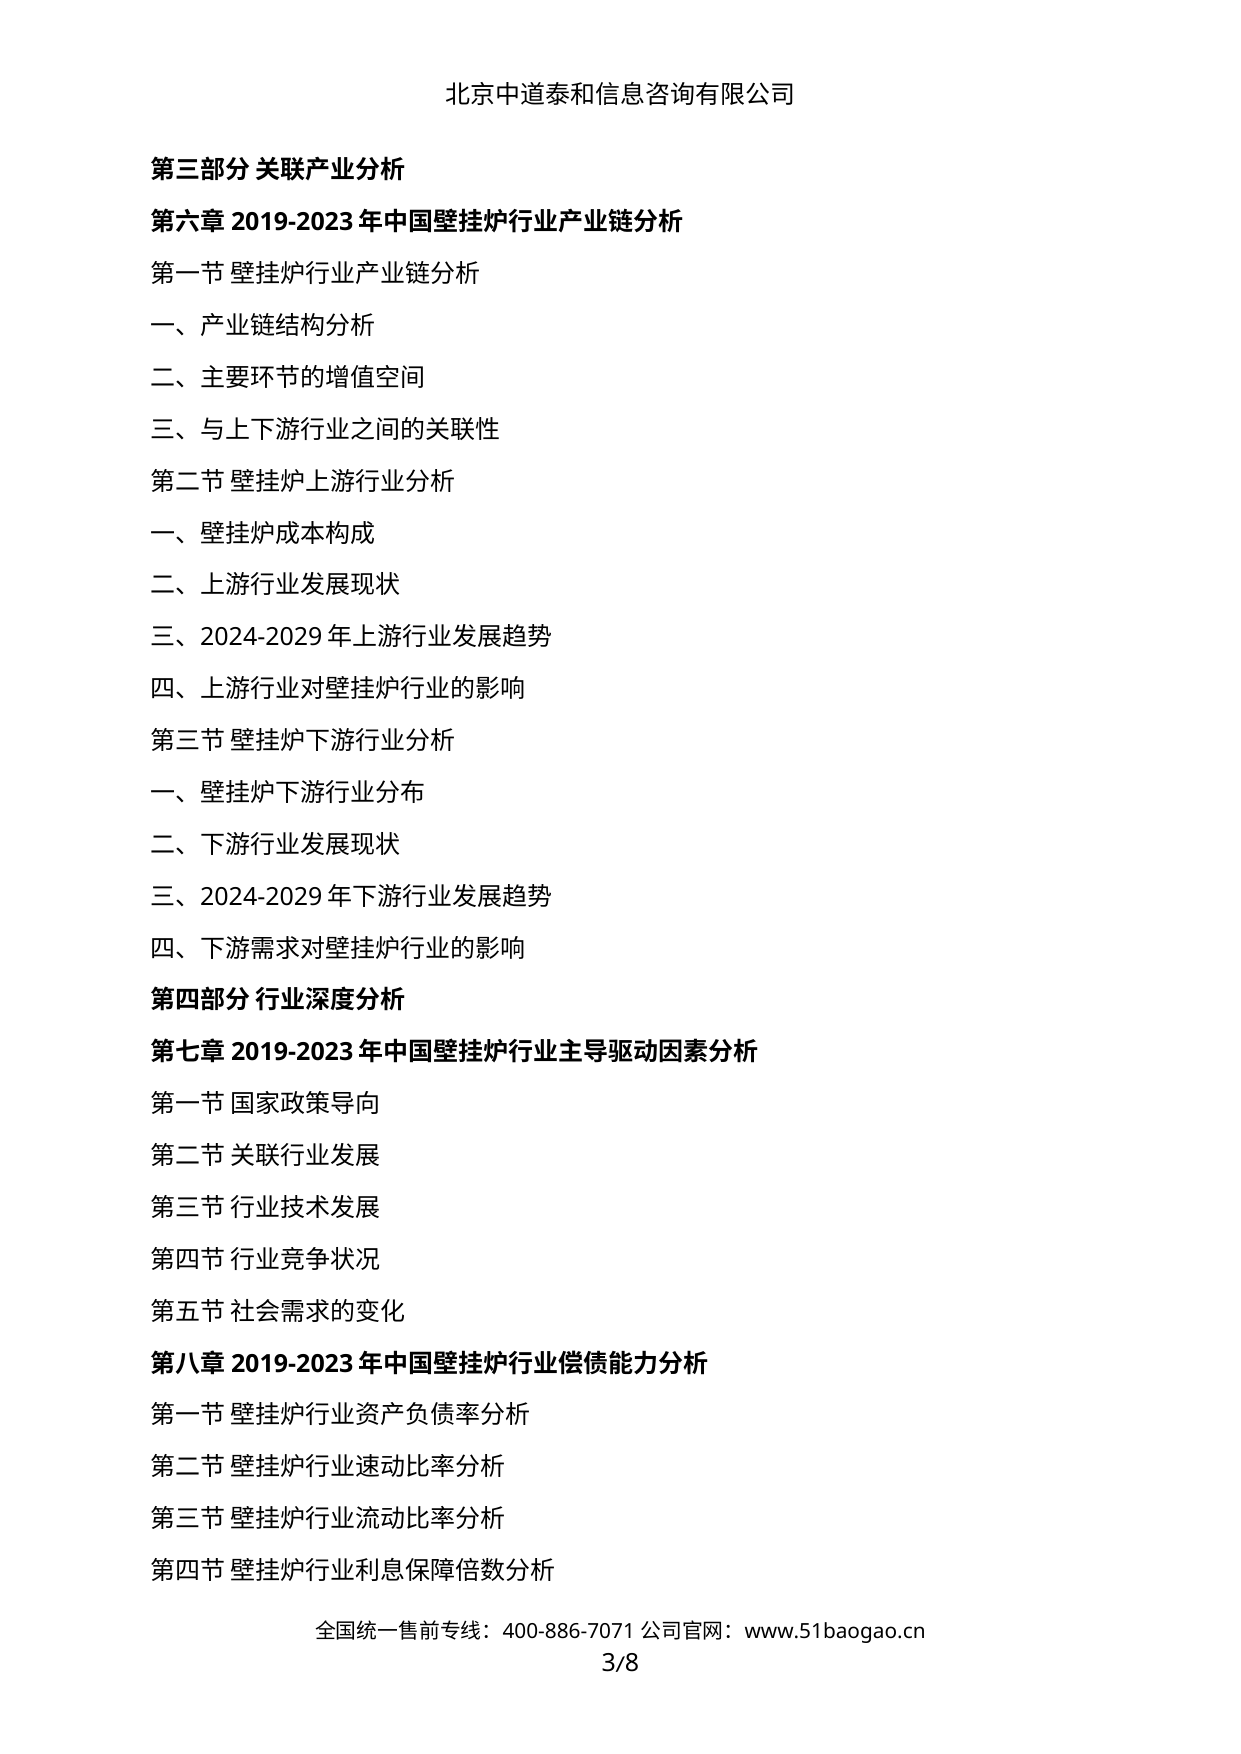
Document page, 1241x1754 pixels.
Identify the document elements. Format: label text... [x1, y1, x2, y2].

text 第四节 壁挂炉行业利息保障倍数分析 [150, 1551, 1090, 1587]
text 第三节 壁挂炉行业流动比率分析 [150, 1499, 1090, 1535]
text 一、产业链结构分析 [150, 306, 1090, 342]
text 第一节 壁挂炉行业产业链分析 [150, 254, 1090, 290]
text 第三节 行业技术发展 [150, 1187, 1090, 1224]
text 第三节 壁挂炉下游行业分析 [150, 721, 1090, 757]
text 二、上游行业发展现状 [150, 565, 1090, 601]
text 第二节 壁挂炉行业速动比率分析 [150, 1447, 1090, 1483]
text 三、2024-2029年下游行业发展趋势 [150, 876, 1090, 912]
text 二、下游行业发展现状 [150, 824, 1090, 861]
text 一、壁挂炉成本构成 [150, 513, 1090, 549]
text 第六章 2019-2023年中国壁挂炉行业产业链分析 [150, 202, 1090, 238]
text 第二节 关联行业发展 [150, 1136, 1090, 1172]
text 第一节 壁挂炉行业资产负债率分析 [150, 1395, 1090, 1431]
text 四、下游需求对壁挂炉行业的影响 [150, 928, 1090, 964]
text 第八章 2019-2023年中国壁挂炉行业偿债能力分析 [150, 1343, 1090, 1379]
text 二、主要环节的增值空间 [150, 357, 1090, 394]
text 第二节 壁挂炉上游行业分析 [150, 461, 1090, 497]
text 第四节 行业竞争状况 [150, 1239, 1090, 1276]
text 三、2024-2029年上游行业发展趋势 [150, 617, 1090, 653]
text 第五节 社会需求的变化 [150, 1291, 1090, 1327]
text 第七章 2019-2023年中国壁挂炉行业主导驱动因素分析 [150, 1032, 1090, 1068]
text 第一节 国家政策导向 [150, 1084, 1090, 1120]
text 第四部分 行业深度分析 [150, 980, 1090, 1016]
text 第三部分 关联产业分析 [150, 150, 1090, 186]
text 三、与上下游行业之间的关联性 [150, 409, 1090, 446]
text 四、上游行业对壁挂炉行业的影响 [150, 669, 1090, 705]
text 一、壁挂炉下游行业分布 [150, 772, 1090, 809]
